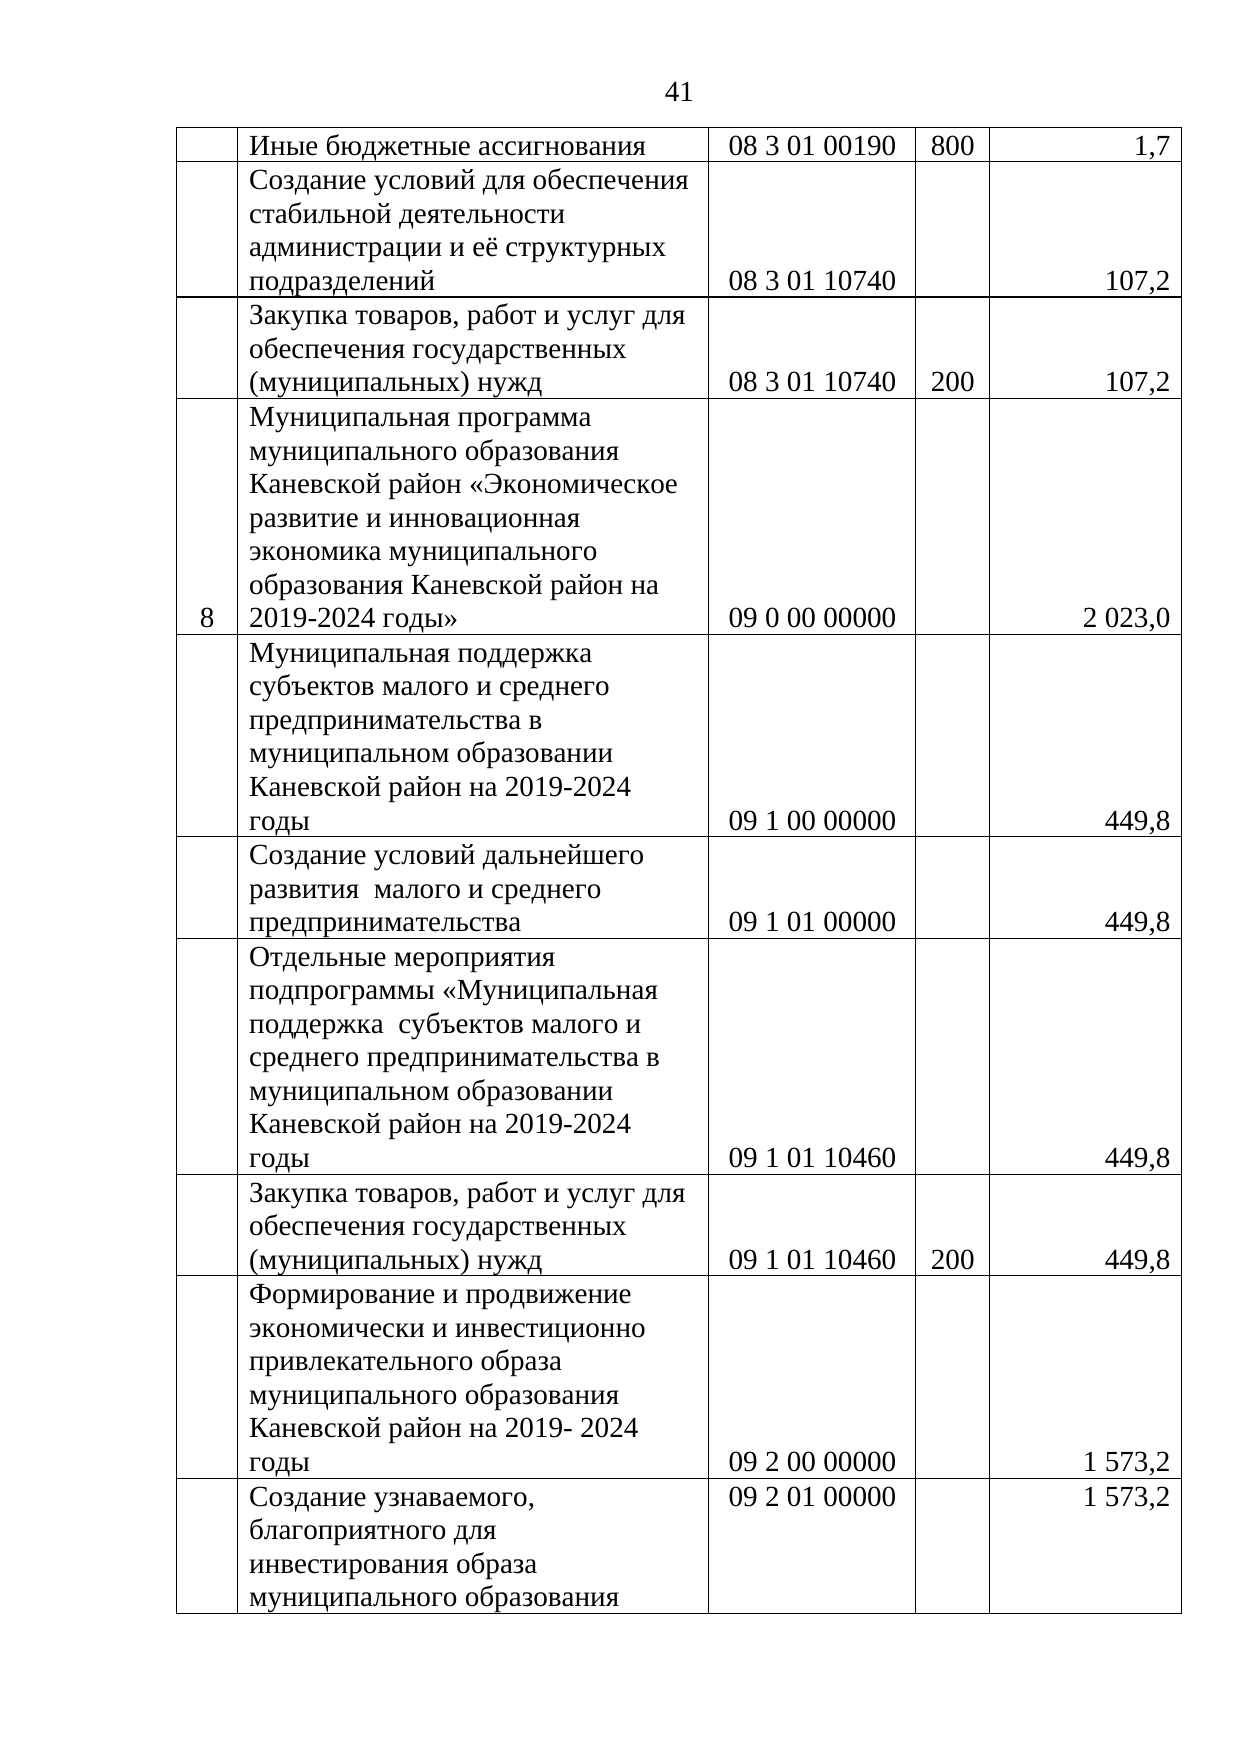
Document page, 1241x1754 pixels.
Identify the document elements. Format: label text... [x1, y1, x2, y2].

table_cell 09 1 01 10460 [709, 1175, 915, 1275]
table_cell [916, 635, 989, 836]
table_cell 08 3 01 10740 [709, 298, 915, 398]
table_cell [177, 162, 237, 296]
table_cell 800 [916, 128, 989, 161]
table_cell [916, 837, 989, 938]
table_cell [916, 1479, 989, 1613]
table_cell Иные бюджетные ассигнования [238, 128, 708, 161]
table_cell Закупка товаров, работ и услуг для обеспечения государственных (муниципальных) нужд [238, 298, 708, 398]
table_cell [177, 1479, 237, 1613]
table_cell 1 573,2 [990, 1276, 1181, 1478]
table_cell [177, 128, 237, 161]
table_cell Муниципальная программа муниципального образования Каневской район «Экономическое развитие и инновационная экономика муниципального образования Каневской район на 2019-2024 годы» [238, 399, 708, 634]
table_cell [177, 635, 237, 836]
table_cell 09 1 00 00000 [709, 635, 915, 836]
table_cell 09 1 01 10460 [709, 939, 915, 1174]
table_cell 449,8 [990, 837, 1181, 938]
table_cell 1,7 [990, 128, 1181, 161]
table_cell Закупка товаров, работ и услуг для обеспечения государственных (муниципальных) нужд [238, 1175, 708, 1275]
table_cell 08 3 01 10740 [709, 162, 915, 296]
table_cell 107,2 [990, 162, 1181, 296]
table_cell 107,2 [990, 298, 1181, 398]
table_cell 8 [177, 399, 237, 634]
table_cell Отдельные мероприятия подпрограммы «Муниципальная поддержка субъектов малого и среднего предпринимательства в муниципальном образовании Каневской район на 2019-2024 годы [238, 939, 708, 1174]
table_cell [916, 1276, 989, 1478]
table_cell 09 2 00 00000 [709, 1276, 915, 1478]
table_cell Создание условий дальнейшего развития малого и среднего предпринимательства [238, 837, 708, 938]
table_cell [177, 939, 237, 1174]
table_cell 2 023,0 [990, 399, 1181, 634]
table_cell [916, 399, 989, 634]
table_cell [177, 837, 237, 938]
table_cell [177, 1276, 237, 1478]
table_cell 449,8 [990, 939, 1181, 1174]
table_cell 08 3 01 00190 [709, 128, 915, 161]
table_cell 09 0 00 00000 [709, 399, 915, 634]
table_cell [177, 1175, 237, 1275]
table_cell 1 573,2 [990, 1479, 1181, 1613]
table_cell 09 2 01 00000 [709, 1479, 915, 1613]
table_cell 200 [916, 1175, 989, 1275]
table_cell 09 1 01 00000 [709, 837, 915, 938]
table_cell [238, 1479, 708, 1613]
table_cell 449,8 [990, 635, 1181, 836]
table_cell 449,8 [990, 1175, 1181, 1275]
table_cell Муниципальная поддержка субъектов малого и среднего предпринимательства в муниципальном образовании Каневской район на 2019-2024 годы [238, 635, 708, 836]
table_cell Формирование и продвижение экономически и инвестиционно привлекательного образа муниципального образования Каневской район на 2019- 2024 годы [238, 1276, 708, 1478]
table_cell 200 [916, 298, 989, 398]
table_cell [916, 939, 989, 1174]
table_cell [177, 298, 237, 398]
table_cell [916, 162, 989, 296]
table_cell Создание условий для обеспечения стабильной деятельности администрации и её структурных подразделений [238, 162, 708, 296]
